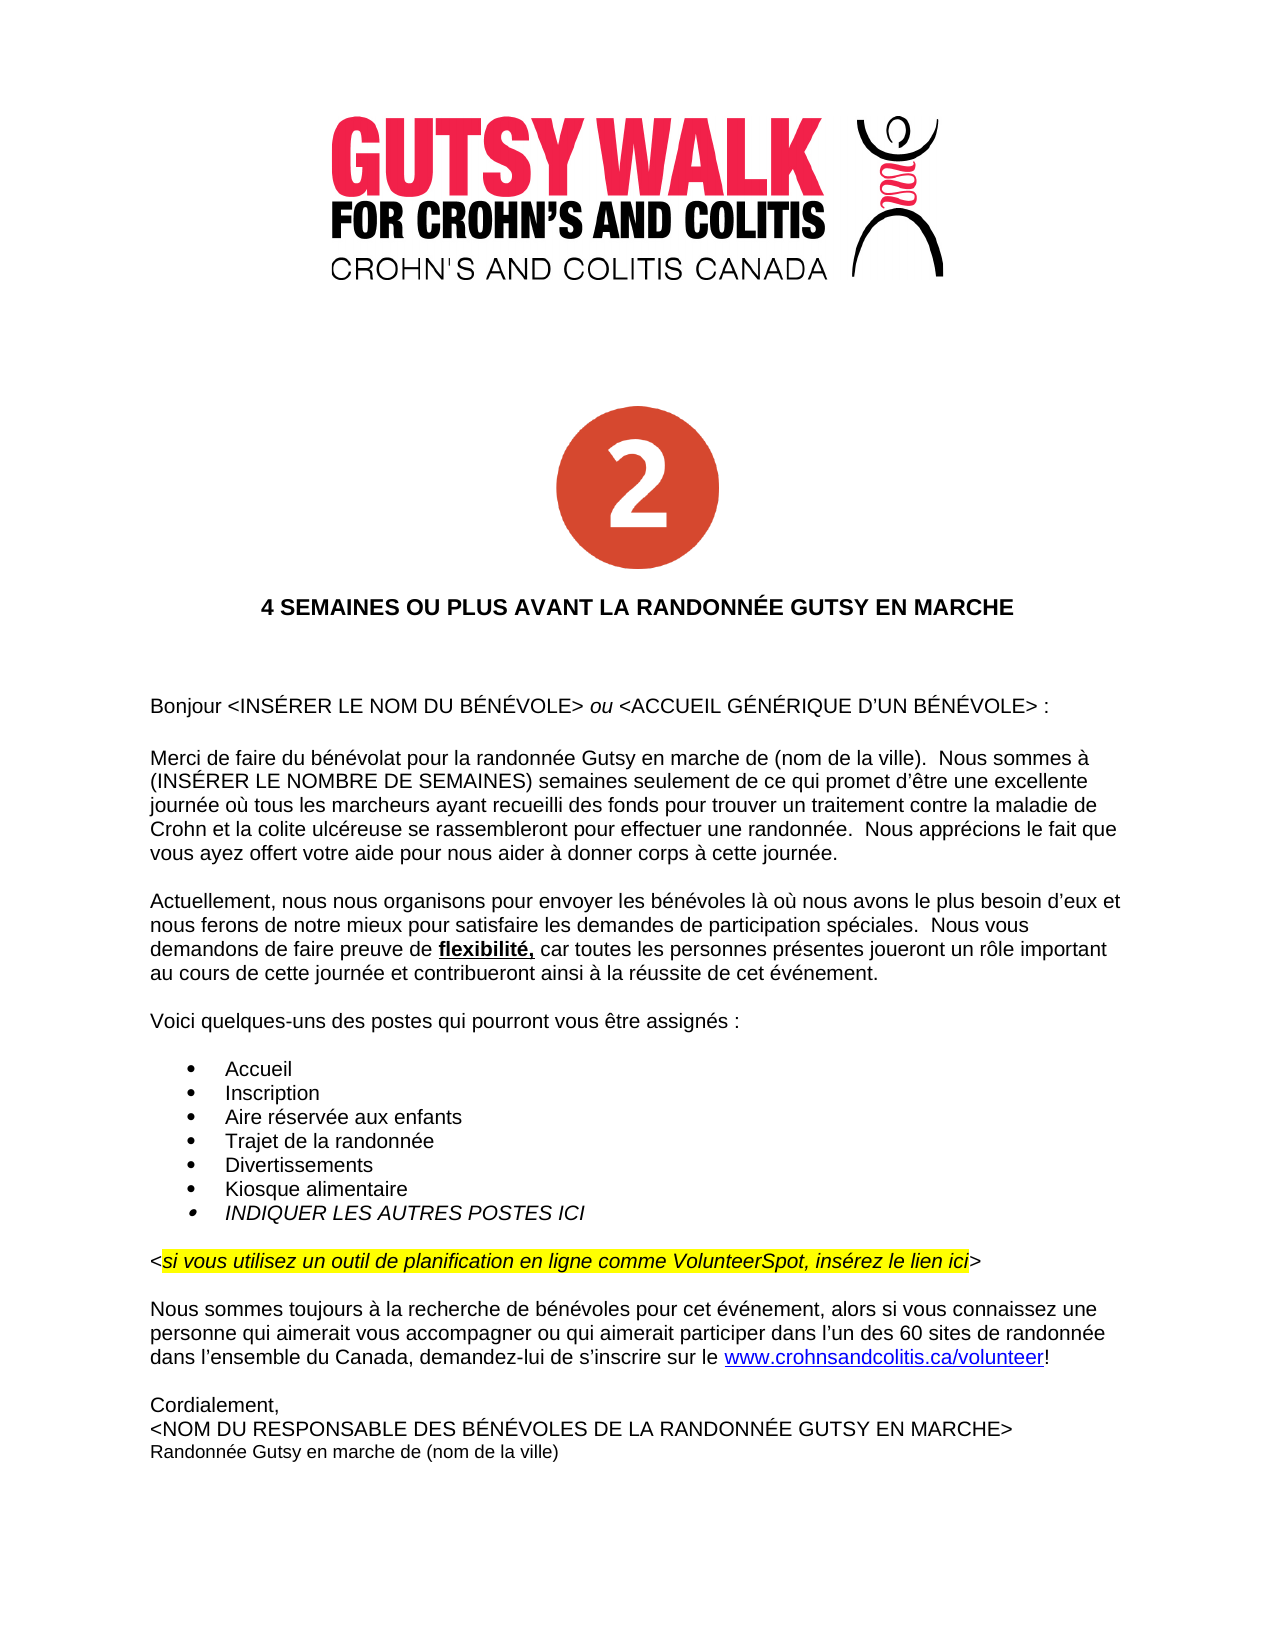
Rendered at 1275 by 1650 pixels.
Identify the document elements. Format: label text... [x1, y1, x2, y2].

text <si vous utilisez un outil de planification en ligne comme VolunteerSpot, insérez le lien ici> Nous sommes toujours à la recherche de bénévoles pour cet événement, alors si vous connaissez une personne qui aimerait vous accompagner ou qui aimerait participer dans l’un des 60 sites de randonnée dans l’ensemble du Canada, demandez-lui de s’inscrire sur le www.crohnsandcolitis.ca/volunteer! [150, 1249, 1125, 1369]
text Randonnée Gutsy en marche de (nom de la ville) [150, 1441, 1125, 1462]
list INDIQUER LES AUTRES POSTES ICI [187, 1201, 1125, 1225]
picture [331, 116, 944, 280]
list Inscription [187, 1081, 1125, 1105]
list Kiosque alimentaire [187, 1177, 1125, 1201]
list Trajet de la randonnée [187, 1129, 1125, 1153]
picture [556, 406, 719, 569]
list Accueil [187, 1057, 1125, 1081]
text Bonjour <INSÉRER LE NOM DU BÉNÉVOLE> ou <ACCUEIL GÉNÉRIQUE D’UN BÉNÉVOLE> : [150, 693, 1125, 717]
text Actuellement, nous nous organisons pour envoyer les bénévoles là où nous avons le plus besoin d’eux et nous ferons de notre mieux pour satisfaire les demandes de participation spéciales. Nous vous demandons de faire preuve de flexibilité, car toutes les personnes présentes joueront un rôle important au cours de cette journée et contribueront ainsi à la réussite de cet événement. [150, 889, 1125, 985]
list Divertissements [187, 1153, 1125, 1177]
text Voici quelques-uns des postes qui pourront vous être assignés : [150, 985, 1125, 1033]
text 4 SEMAINES OU PLUS AVANT LA RANDONNÉE GUTSY EN MARCHE [150, 594, 1125, 620]
text <NOM DU RESPONSABLE DES BÉNÉVOLES DE LA RANDONNÉE GUTSY EN MARCHE> [150, 1417, 1125, 1441]
text Merci de faire du bénévolat pour la randonnée Gutsy en marche de (nom de la ville). Nous sommes à (INSÉRER LE NOMBRE DE SEMAINES) semaines seulement de ce qui promet d’être une excellente journée où tous les marcheurs ayant recueilli des fonds pour trouver un traitement contre la maladie de Crohn et la colite ulcéreuse se rassembleront pour effectuer une randonnée. Nous apprécions le fait que vous ayez offert votre aide pour nous aider à donner corps à cette journée. [150, 745, 1125, 865]
text Cordialement, [150, 1393, 1125, 1417]
list Aire réservée aux enfants [187, 1105, 1125, 1129]
